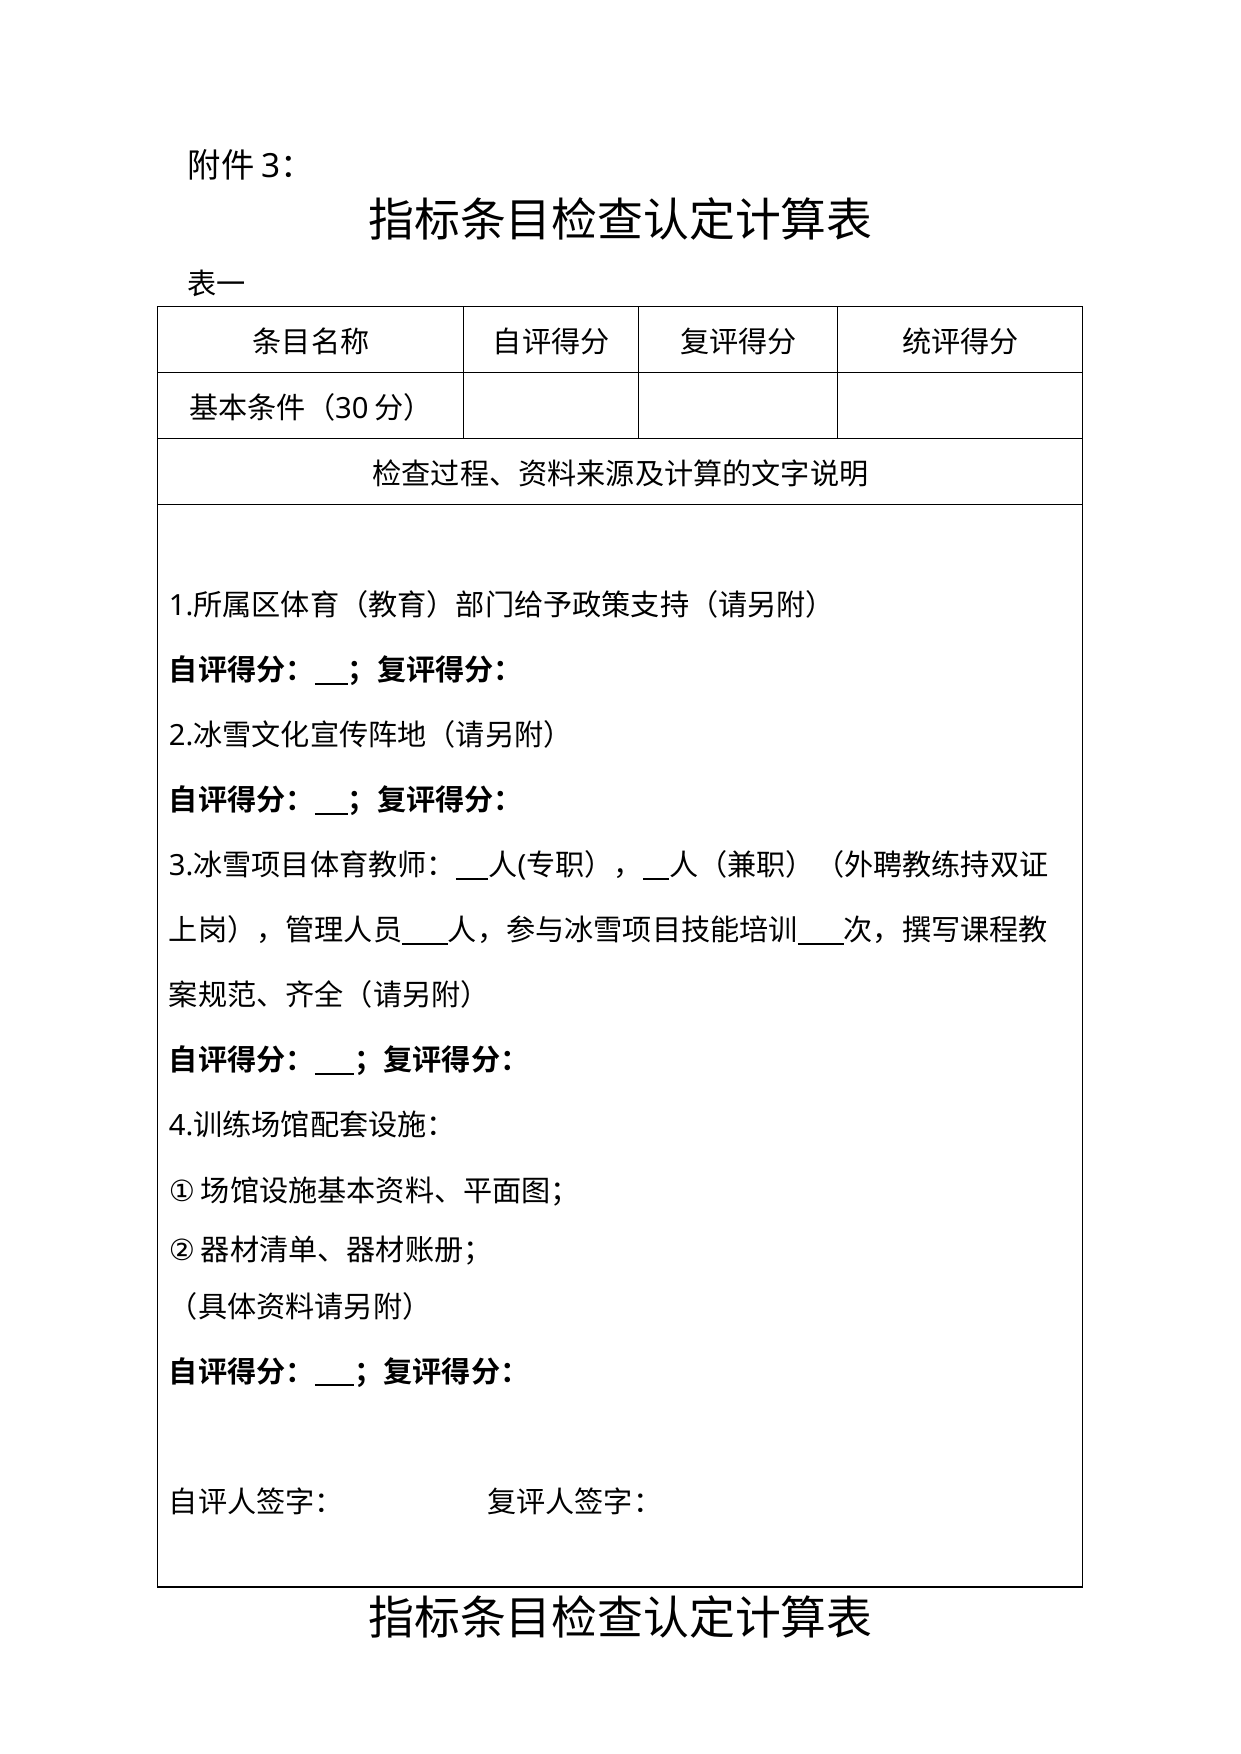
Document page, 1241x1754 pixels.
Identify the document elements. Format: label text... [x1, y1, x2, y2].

table_header 自评得分 [464, 307, 638, 372]
table_cell 基本条件（30分） [158, 373, 463, 438]
table_cell [639, 373, 837, 438]
table_cell 1.所属区体育（教育）部门给予政策支持（请另附） 自评得分： ；复评得分： 2.冰雪文化宣传阵地（请另附） 自评得分： ；复评得分： 3.冰雪项目体育教师： 人(专职）， 人（兼职）（外聘教练持双证上岗），管理人员 人，参与冰雪项目技能培训 次，撰写课程教案规范、齐全（请另附） 自评得分： ；复评得分： 4.训练场馆配套设施： ①场馆设施基本资料、平面图； ②器材清单、器材账册； （具体资料请另附） 自评得分： ；复评得分： 自评人签字： 复评人签字： [158, 505, 1082, 1586]
table_cell [464, 373, 638, 438]
text 表一 [187, 248, 1053, 306]
text 附件3： [187, 131, 1053, 189]
table_header 复评得分 [639, 307, 837, 372]
text 指标条目检查认定计算表 [187, 189, 1053, 248]
table_header 条目名称 [158, 307, 463, 372]
table_header 统评得分 [838, 307, 1082, 372]
table_cell [838, 373, 1082, 438]
text 指标条目检查认定计算表 [187, 1588, 1053, 1646]
table_cell 检查过程、资料来源及计算的文字说明 [158, 439, 1082, 504]
